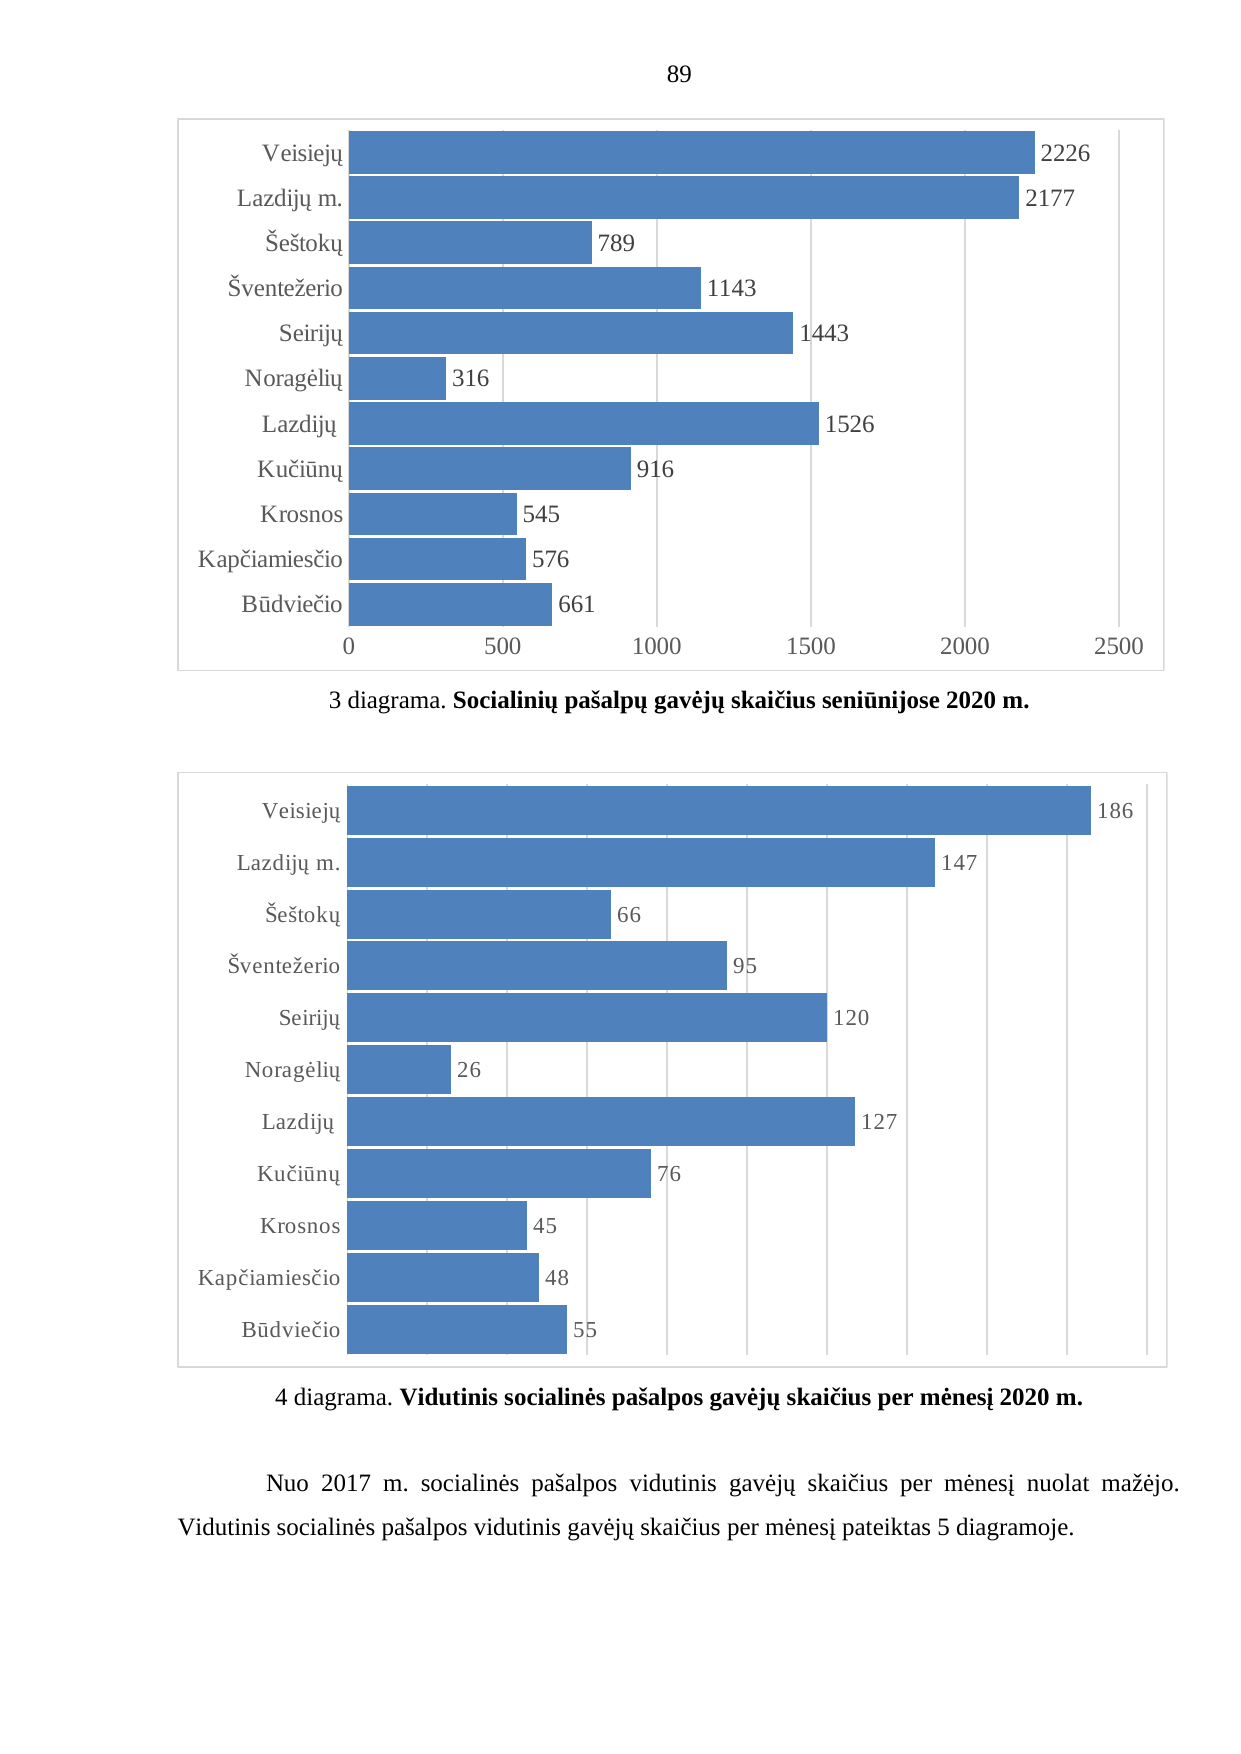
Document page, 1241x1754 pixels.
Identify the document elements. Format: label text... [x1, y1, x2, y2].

text 4 diagrama. Vidutinis socialinės pašalpos gavėjų skaičius per mėnesį 2020 m. [177, 1382, 1181, 1411]
text Nuo 2017 m. socialinės pašalpos vidutinis gavėjų skaičius per mėnesį nuolat mažėjo. Vidutinis socialinės pašalpos vidutinis gavėjų skaičius per mėnesį pateiktas 5 diagramoje. [177, 1468, 1181, 1540]
text 3 diagrama. Socialinių pašalpų gavėjų skaičius seniūnijose 2020 m. [177, 686, 1181, 714]
